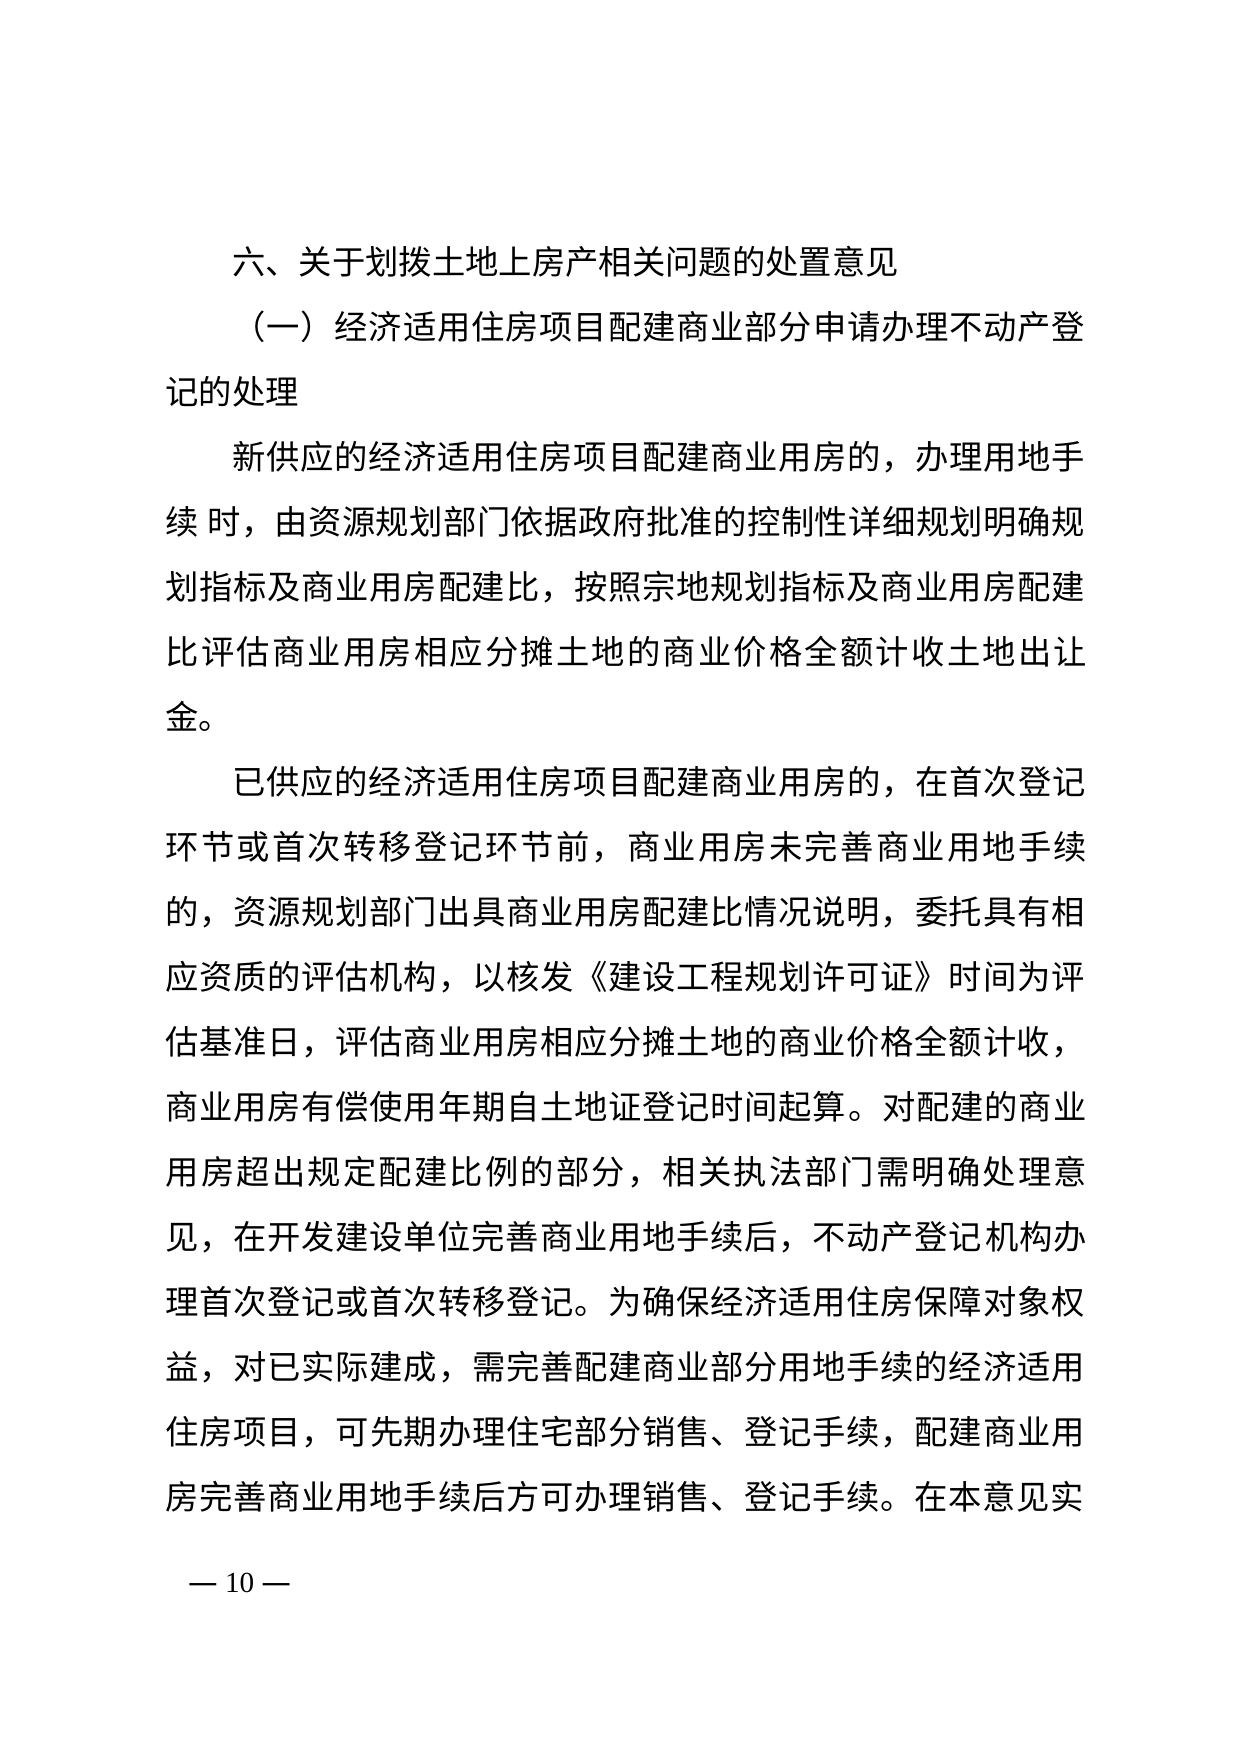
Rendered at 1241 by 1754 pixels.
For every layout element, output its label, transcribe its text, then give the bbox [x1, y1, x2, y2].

text 新供应的经济适用住房项目配建商业用房的，办理用地手续 时，由资源规划部门依据政府批准的控制性详细规划明确规划指标及商业用房配建比，按照宗地规划指标及商业用房配建比评估商业用房相应分摊土地的商业价格全额计收土地出让金。 [165, 422, 1087, 747]
text 六、关于划拨土地上房产相关问题的处置意见 [165, 227, 1087, 292]
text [165, 747, 1087, 1527]
text （一）经济适用住房项目配建商业部分申请办理不动产登记的处理 [165, 292, 1087, 422]
